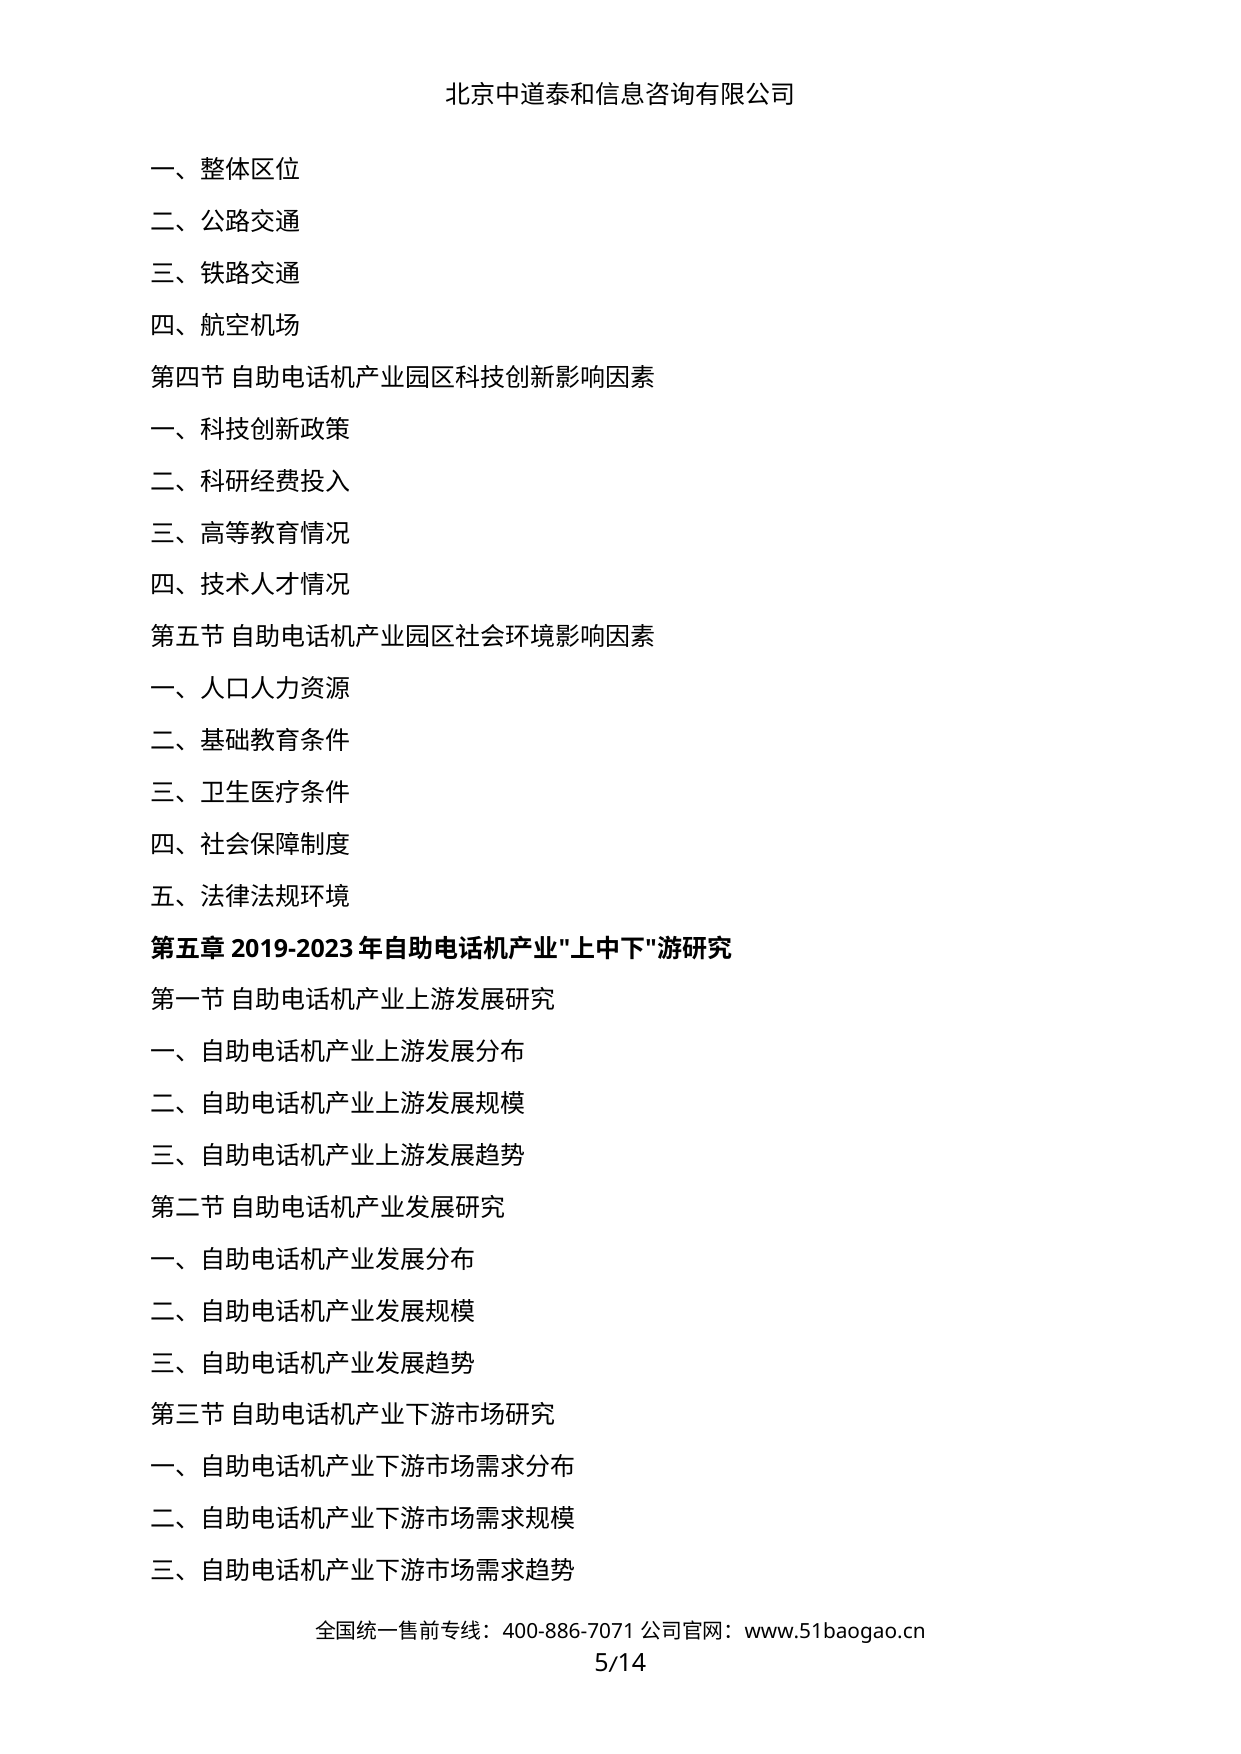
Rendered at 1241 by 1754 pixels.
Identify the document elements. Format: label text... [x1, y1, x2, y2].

text 第五节 自助电话机产业园区社会环境影响因素 [150, 617, 1090, 653]
text 一、人口人力资源 [150, 669, 1090, 705]
text 四、技术人才情况 [150, 565, 1090, 601]
text 二、自助电话机产业下游市场需求规模 [150, 1499, 1090, 1535]
text 二、自助电话机产业发展规模 [150, 1291, 1090, 1327]
text 一、科技创新政策 [150, 409, 1090, 446]
text 三、高等教育情况 [150, 513, 1090, 549]
text 一、自助电话机产业上游发展分布 [150, 1032, 1090, 1068]
text 二、自助电话机产业上游发展规模 [150, 1084, 1090, 1120]
text 四、航空机场 [150, 306, 1090, 342]
text 第五章 2019-2023年自助电话机产业"上中下"游研究 [150, 928, 1090, 964]
text 五、法律法规环境 [150, 876, 1090, 912]
text 二、公路交通 [150, 202, 1090, 238]
text 第三节 自助电话机产业下游市场研究 [150, 1395, 1090, 1431]
text 一、自助电话机产业发展分布 [150, 1239, 1090, 1276]
text 二、基础教育条件 [150, 721, 1090, 757]
text 三、自助电话机产业上游发展趋势 [150, 1136, 1090, 1172]
text 第二节 自助电话机产业发展研究 [150, 1187, 1090, 1224]
text 三、卫生医疗条件 [150, 772, 1090, 809]
text 第四节 自助电话机产业园区科技创新影响因素 [150, 357, 1090, 394]
text 第一节 自助电话机产业上游发展研究 [150, 980, 1090, 1016]
text 三、铁路交通 [150, 254, 1090, 290]
text 二、科研经费投入 [150, 461, 1090, 497]
text 四、社会保障制度 [150, 824, 1090, 861]
text 一、整体区位 [150, 150, 1090, 186]
text 一、自助电话机产业下游市场需求分布 [150, 1447, 1090, 1483]
text 三、自助电话机产业发展趋势 [150, 1343, 1090, 1379]
text 三、自助电话机产业下游市场需求趋势 [150, 1551, 1090, 1587]
